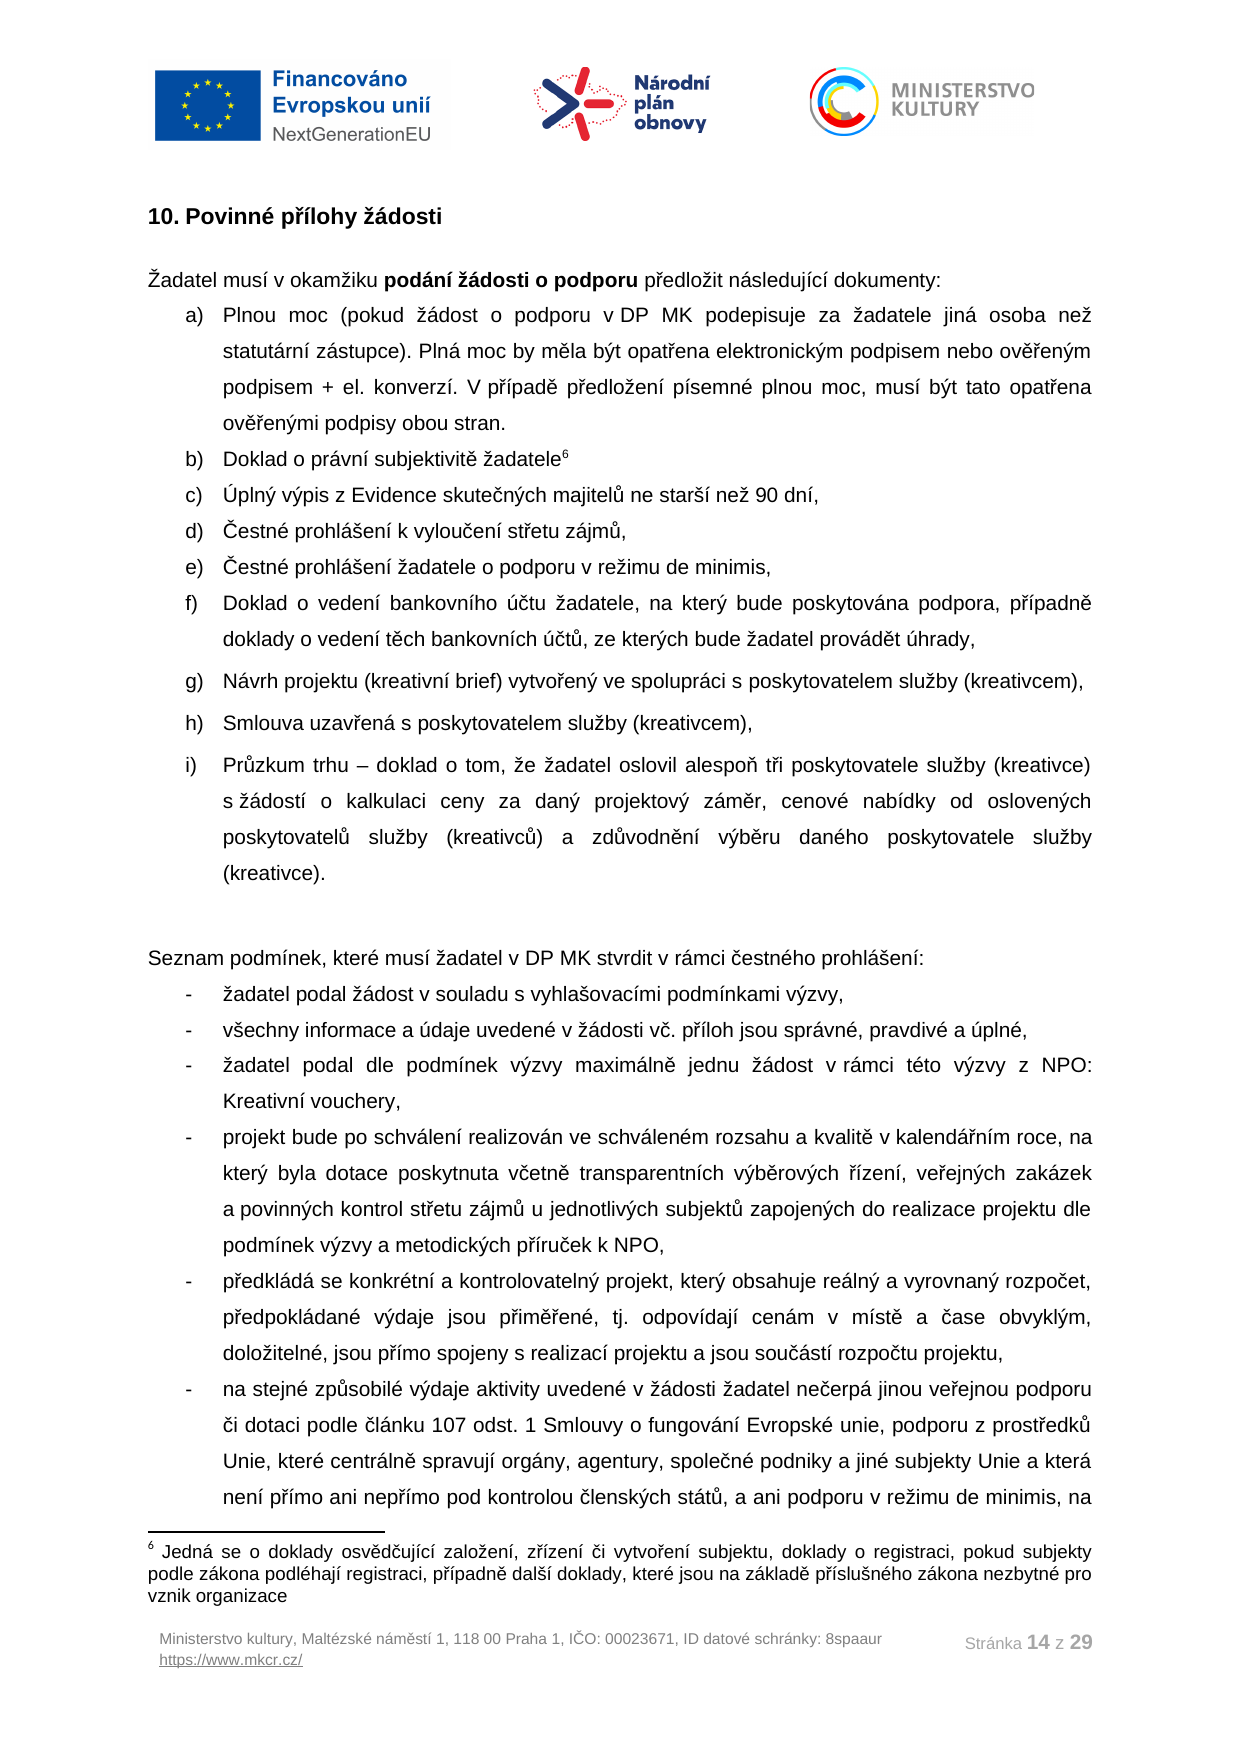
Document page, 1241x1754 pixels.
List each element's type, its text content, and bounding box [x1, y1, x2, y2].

list Doklad o vedení bankovního účtu žadatele, na který bude poskytována podpora, případně doklady o vedení těch bankovních účtů, ze kterých bude žadatel provádět úhrady, [185, 591, 1093, 651]
list všechny informace a údaje uvedené v žádosti vč. příloh jsou správné, pravdivé a úplné, [185, 1017, 1093, 1041]
list Průzkum trhu – doklad o tom, že žadatel oslovil alespoň tři poskytovatele služby (kreativce) s žádostí o kalkulaci ceny za daný projektový záměr, cenové nabídky od oslovených poskytovatelů služby (kreativců) a zdůvodnění výběru daného poskytovatele služby (kreativce). [185, 753, 1093, 885]
text Seznam podmínek, které musí žadatel v DP MK stvrdit v rámci čestného prohlášení: [148, 946, 1093, 969]
picture [533, 67, 711, 141]
picture [809, 67, 1035, 136]
list Plnou moc (pokud žádost o podporu v DP MK podepisuje za žadatele jiná osoba než statutární zástupce). Plná moc by měla být opatřena elektronickým podpisem nebo ověřeným podpisem + el. konverzí. V případě předložení písemné plnou moc, musí být tato opatřena ověřenými podpisy obou stran. [185, 303, 1093, 435]
list Doklad o právní subjektivitě žadatele [185, 447, 1093, 471]
picture [147, 59, 451, 150]
list Smlouva uzavřená s poskytovatelem služby (kreativcem), [185, 711, 1093, 735]
list Úplný výpis z Evidence skutečných majitelů ne starší než 90 dní, [185, 483, 1093, 507]
list předkládá se konkrétní a kontrolovatelný projekt, který obsahuje reálný a vyrovnaný rozpočet, předpokládané výdaje jsou přiměřené, tj. odpovídají cenám v místě a čase obvyklým, doložitelné, jsou přímo spojeny s realizací projektu a jsou součástí rozpočtu projektu, [185, 1269, 1093, 1365]
text Žadatel musí v okamžiku podání žádosti o podporu předložit následující dokumenty: [148, 267, 1093, 291]
list Čestné prohlášení žadatele o podporu v režimu de minimis, [185, 555, 1093, 579]
subtitle Povinné přílohy žádosti [148, 203, 1093, 229]
list žadatel podal žádost v souladu s vyhlašovacími podmínkami výzvy, [185, 981, 1093, 1005]
list projekt bude po schválení realizován ve schváleném rozsahu a kvalitě v kalendářním roce, na který byla dotace poskytnuta včetně transparentních výběrových řízení, veřejných zakázek a povinných kontrol střetu zájmů u jednotlivých subjektů zapojených do realizace projektu dle podmínek výzvy a metodických příruček k NPO, [185, 1125, 1093, 1257]
list Čestné prohlášení k vyloučení střetu zájmů, [185, 519, 1093, 543]
list žadatel podal dle podmínek výzvy maximálně jednu žádost v rámci této výzvy z NPO: Kreativní vouchery, [185, 1053, 1093, 1113]
list Návrh projektu (kreativní brief) vytvořený ve spolupráci s poskytovatelem služby (kreativcem), [185, 669, 1093, 693]
